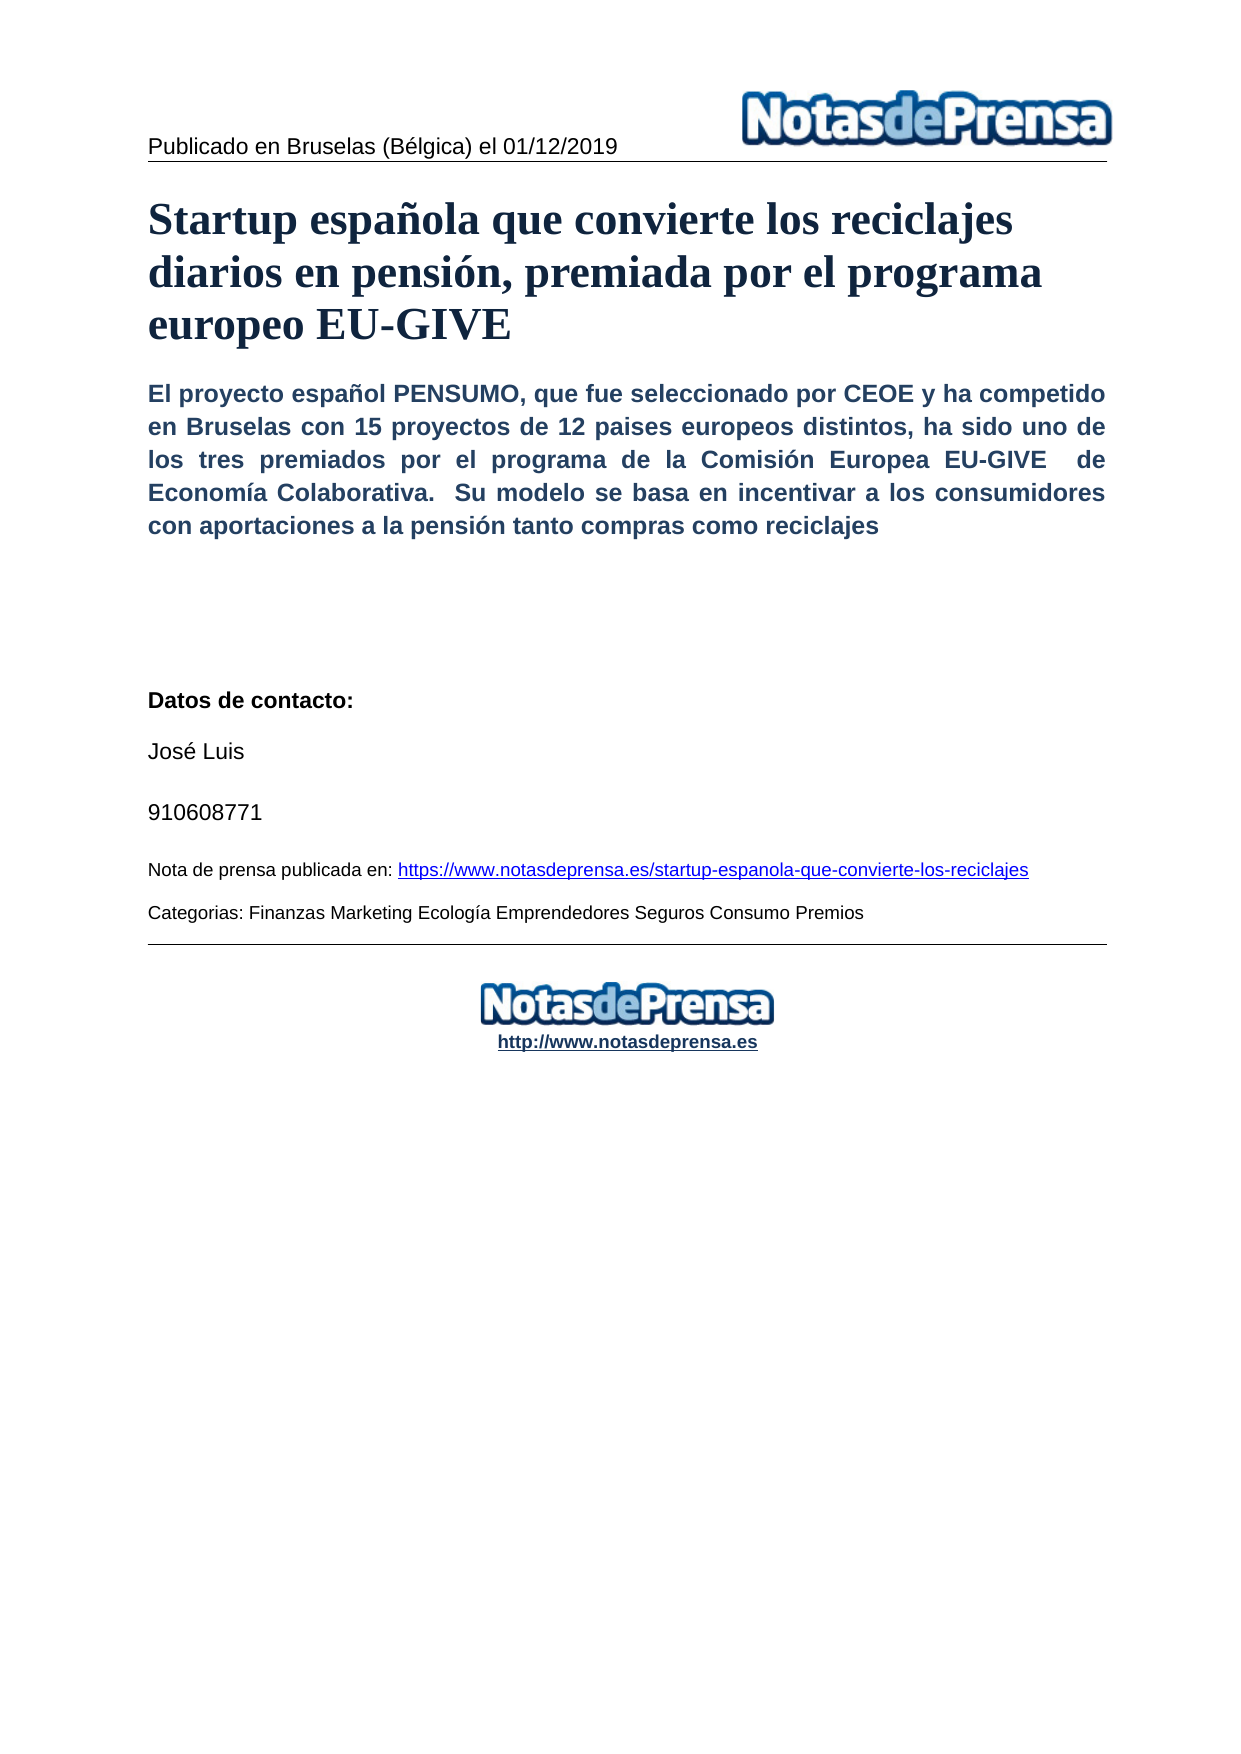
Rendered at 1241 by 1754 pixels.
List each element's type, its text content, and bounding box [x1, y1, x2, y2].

text http://www.notasdeprensa.es [148, 1031, 1107, 1052]
text José Luis [148, 738, 1063, 764]
subtitle El proyecto español PENSUMO, que fue seleccionado por CEOE y ha competido en Bruselas con 15 proyectos de 12 paises europeos distintos, ha sido uno de los tres premiados por el programa de la Comisión Europea EU-GIVE de Economía Colaborativa. Su modelo se basa en incentivar a los consumidores con aportaciones a la pensión tanto compras como reciclajes [148, 379, 1107, 540]
subtitle Startup española que convierte los reciclajes diarios en pensión, premiada por el programa europeo EU-GIVE [148, 192, 1107, 350]
picture [480, 981, 775, 1027]
text Nota de prensa publicada en: https://www.notasdeprensa.es/startup-espanola-que-convierte-los-reciclajes [148, 859, 1107, 881]
text Datos de contacto: [148, 687, 1107, 713]
text Categorias: Finanzas Marketing Ecología Emprendedores Seguros Consumo Premios [148, 901, 1107, 923]
text 910608771 [148, 799, 1063, 825]
text Publicado en Bruselas (Bélgica) el 01/12/2019 [148, 133, 1107, 161]
picture [742, 90, 1113, 148]
